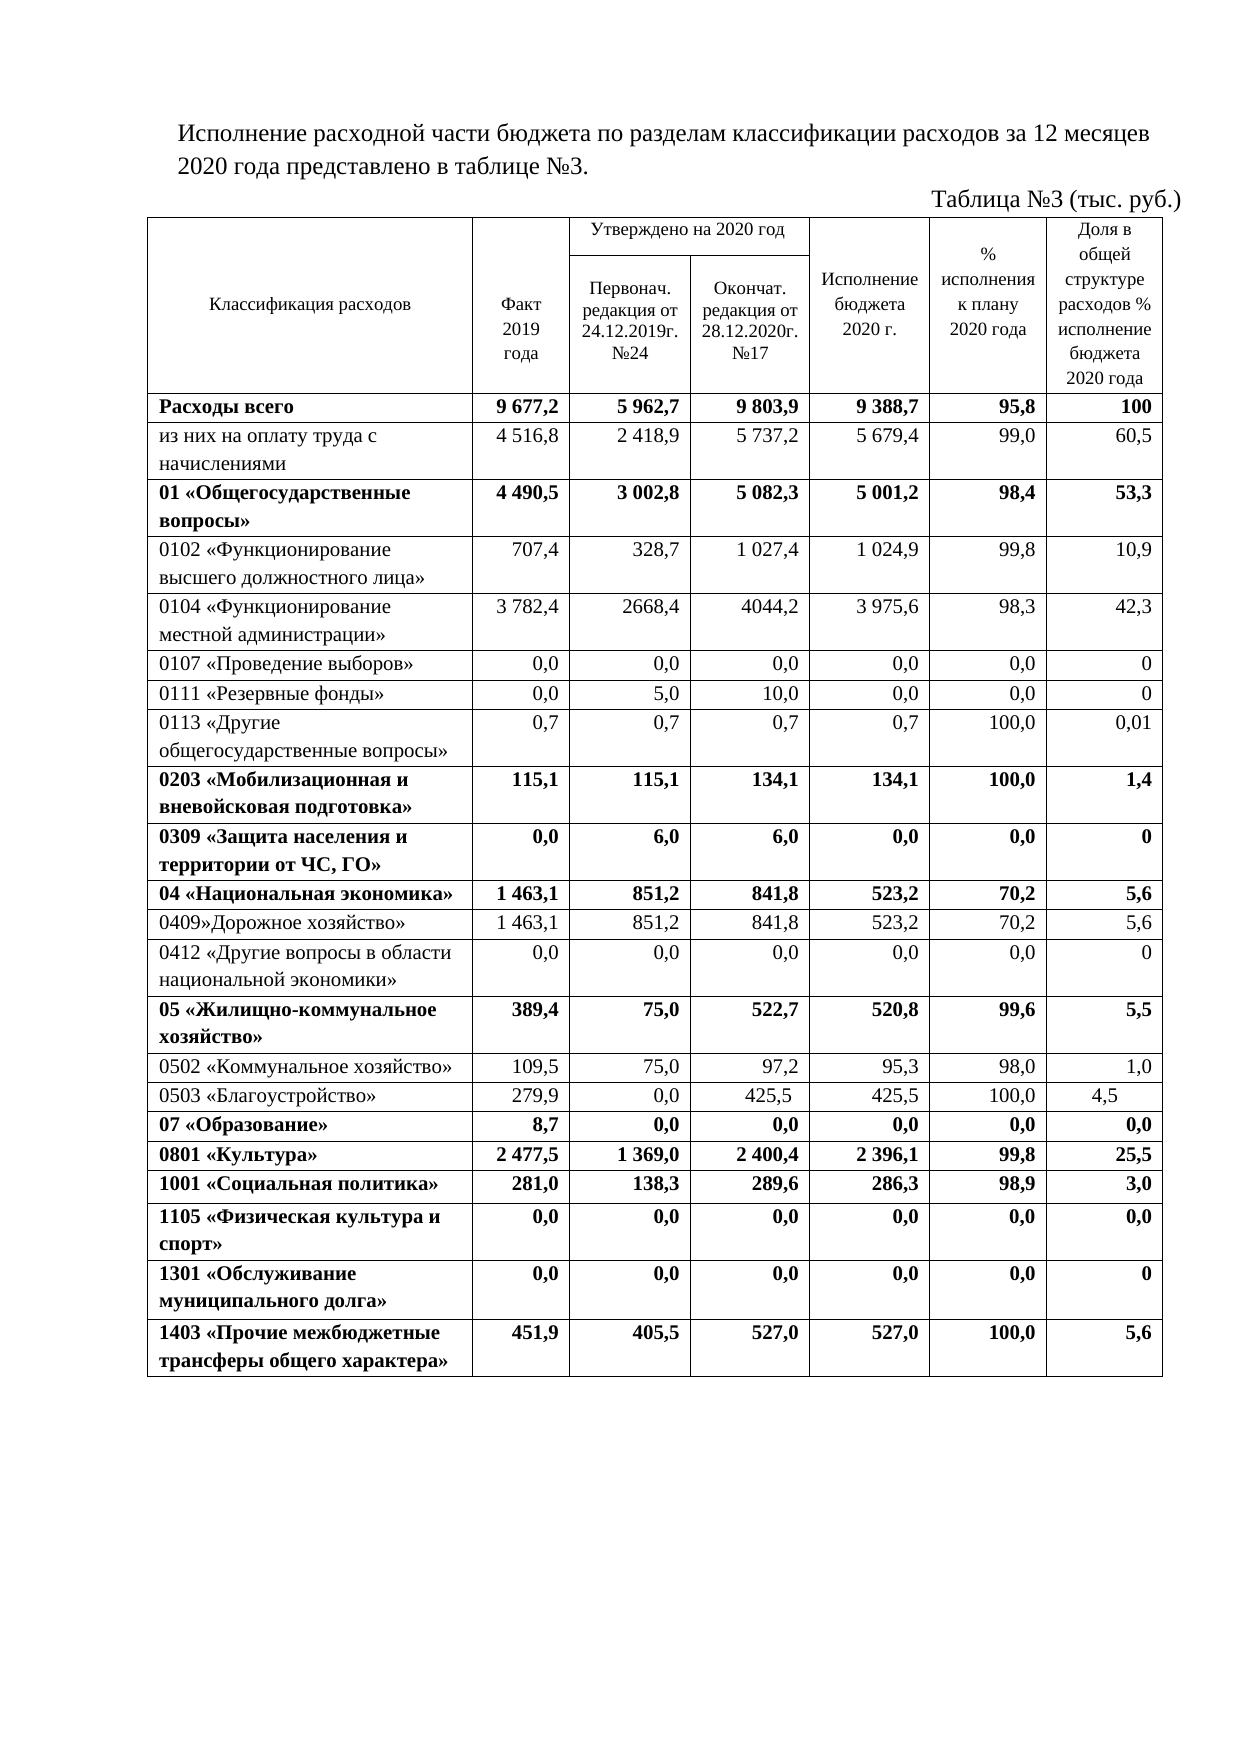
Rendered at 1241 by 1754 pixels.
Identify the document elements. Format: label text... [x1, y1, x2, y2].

table_cell 0,0 [570, 940, 690, 996]
table_cell 70,2 [930, 881, 1046, 909]
table_cell 1,4 [1047, 767, 1162, 823]
table_cell 0102 «Функционирование высшего должностного лица» [148, 537, 472, 593]
table_cell 1,0 [1047, 1054, 1162, 1082]
table_cell 6,0 [691, 824, 809, 880]
table_cell 279,9 [473, 1083, 569, 1111]
table_cell 0,0 [930, 681, 1046, 709]
table_cell 95,3 [810, 1054, 929, 1082]
table_cell 0,0 [473, 824, 569, 880]
table_cell 134,1 [810, 767, 929, 823]
table_cell 75,0 [570, 1054, 690, 1082]
table_cell 0,0 [810, 681, 929, 709]
table_header Исполнение бюджета 2020 г. [810, 218, 929, 393]
table_cell 841,8 [691, 910, 809, 938]
table_cell 05 «Жилищно-коммунальное хозяйство» [148, 997, 472, 1052]
table_cell 851,2 [570, 910, 690, 938]
table_cell 0,0 [810, 940, 929, 996]
table_cell 3,0 [1047, 1171, 1162, 1203]
table_cell 3 975,6 [810, 594, 929, 650]
table_cell 5,0 [570, 681, 690, 709]
table_cell 3 002,8 [570, 480, 690, 536]
table_cell 0111 «Резервные фонды» [148, 681, 472, 709]
table_cell 0,0 [930, 1112, 1046, 1141]
table_cell 98,0 [930, 1054, 1046, 1082]
table_cell 100,0 [930, 1083, 1046, 1111]
table_header Классификация расходов [148, 218, 472, 393]
table_cell 5 962,7 [570, 394, 690, 422]
table_cell 4,5 [1047, 1083, 1162, 1111]
table_cell 0 [1047, 651, 1162, 679]
table_cell 0309 «Защита населения и территории от ЧС, ГО» [148, 824, 472, 880]
table_cell 0,0 [1047, 1112, 1162, 1141]
table_cell 0,0 [810, 1112, 929, 1141]
table_cell 0107 «Проведение выборов» [148, 651, 472, 679]
table_cell 522,7 [691, 997, 809, 1052]
table_cell 99,8 [930, 537, 1046, 593]
table_cell 109,5 [473, 1054, 569, 1082]
table_cell 0203 «Мобилизационная и вневойсковая подготовка» [148, 767, 472, 823]
table_cell 1403 «Прочие межбюджетные трансферы общего характера» [148, 1320, 472, 1376]
table_cell 98,3 [930, 594, 1046, 650]
table_cell 0,0 [570, 1204, 690, 1259]
table_cell 0,0 [570, 1083, 690, 1111]
table_cell 5,6 [1047, 910, 1162, 938]
table_cell 95,8 [930, 394, 1046, 422]
table_cell 100,0 [930, 1320, 1046, 1376]
table_cell Первонач. редакция от 24.12.2019г. №24 [570, 256, 690, 393]
table_cell 1105 «Физическая культура и спорт» [148, 1204, 472, 1259]
table_cell 425,5 [691, 1083, 809, 1111]
table_cell 99,6 [930, 997, 1046, 1052]
table_cell 60,5 [1047, 423, 1162, 479]
table_cell 25,5 [1047, 1142, 1162, 1170]
table_cell 5,6 [1047, 1320, 1162, 1376]
table_cell из них на оплату труда с начислениями [148, 423, 472, 479]
table_cell 53,3 [1047, 480, 1162, 536]
table_cell 0 [1047, 824, 1162, 880]
table_cell Расходы всего [148, 394, 472, 422]
table_cell 0,0 [473, 681, 569, 709]
table_cell 520,8 [810, 997, 929, 1052]
table_cell 0502 «Коммунальное хозяйство» [148, 1054, 472, 1082]
table_cell 0801 «Культура» [148, 1142, 472, 1170]
table_cell 2 396,1 [810, 1142, 929, 1170]
table_cell 0,0 [473, 1261, 569, 1319]
table_cell 527,0 [810, 1320, 929, 1376]
table_cell 0,0 [691, 1204, 809, 1259]
table_cell 97,2 [691, 1054, 809, 1082]
table_cell 6,0 [570, 824, 690, 880]
table_header % исполнения к плану 2020 года [930, 218, 1046, 393]
table_cell 5 001,2 [810, 480, 929, 536]
table_cell 0,7 [570, 710, 690, 766]
table_header Доля в общей структуре расходов % исполнение бюджета 2020 года [1047, 218, 1162, 393]
table_cell 425,5 [810, 1083, 929, 1111]
table_cell 100,0 [930, 710, 1046, 766]
table_header Утверждено на 2020 год [570, 218, 809, 255]
table_cell 523,2 [810, 881, 929, 909]
table_cell 0,0 [930, 1204, 1046, 1259]
table_cell 4 516,8 [473, 423, 569, 479]
table_cell 100,0 [930, 767, 1046, 823]
table_cell 1301 «Обслуживание муниципального долга» [148, 1261, 472, 1319]
table_cell 04 «Национальная экономика» [148, 881, 472, 909]
table_cell 0,0 [810, 651, 929, 679]
table_cell 0,0 [570, 1112, 690, 1141]
table_cell 10,0 [691, 681, 809, 709]
table_cell 0,0 [691, 940, 809, 996]
table_cell 281,0 [473, 1171, 569, 1203]
table_cell 527,0 [691, 1320, 809, 1376]
table_cell 0,0 [930, 1261, 1046, 1319]
table_cell 0,0 [691, 1261, 809, 1319]
table_cell 3 782,4 [473, 594, 569, 650]
table_cell 2 418,9 [570, 423, 690, 479]
table_cell 0,0 [570, 1261, 690, 1319]
table_cell 99,0 [930, 423, 1046, 479]
table_cell 328,7 [570, 537, 690, 593]
table_cell 289,6 [691, 1171, 809, 1203]
table_cell 9 677,2 [473, 394, 569, 422]
table_cell 0,7 [691, 710, 809, 766]
table_cell 2 400,4 [691, 1142, 809, 1170]
table_cell 8,7 [473, 1112, 569, 1141]
table_cell 1 024,9 [810, 537, 929, 593]
table_cell 70,2 [930, 910, 1046, 938]
table_cell 98,9 [930, 1171, 1046, 1203]
table_cell 9 388,7 [810, 394, 929, 422]
table_cell 0,0 [810, 1204, 929, 1259]
text Исполнение расходной части бюджета по разделам классификации расходов за 12 месяцев 2020 года представлено в таблице №3. [177, 118, 1181, 180]
table_cell 286,3 [810, 1171, 929, 1203]
table_cell 851,2 [570, 881, 690, 909]
table_cell 0113 «Другие общегосударственные вопросы» [148, 710, 472, 766]
table_cell 1001 «Социальная политика» [148, 1171, 472, 1203]
table_cell 0412 «Другие вопросы в области национальной экономики» [148, 940, 472, 996]
table_cell 0409»Дорожное хозяйство» [148, 910, 472, 938]
table_cell 2668,4 [570, 594, 690, 650]
table_cell 0,0 [810, 824, 929, 880]
table_cell 0,0 [930, 940, 1046, 996]
table_cell 0,7 [473, 710, 569, 766]
table_cell 0503 «Благоустройство» [148, 1083, 472, 1111]
table_cell 5,5 [1047, 997, 1162, 1052]
table_cell 5 737,2 [691, 423, 809, 479]
text Таблица №3 (тыс. руб.) [177, 184, 1181, 213]
table_cell 0,0 [691, 1112, 809, 1141]
table_cell 0,0 [930, 824, 1046, 880]
table_cell 0 [1047, 1261, 1162, 1319]
table_cell 07 «Образование» [148, 1112, 472, 1141]
table_cell 1 463,1 [473, 881, 569, 909]
table_cell 42,3 [1047, 594, 1162, 650]
table_cell 10,9 [1047, 537, 1162, 593]
table_cell 100 [1047, 394, 1162, 422]
table_cell 1 463,1 [473, 910, 569, 938]
table_cell 5 082,3 [691, 480, 809, 536]
table_cell 0,0 [1047, 1204, 1162, 1259]
table_cell 01 «Общегосударственные вопросы» [148, 480, 472, 536]
table_cell 0,0 [691, 651, 809, 679]
table_cell 115,1 [570, 767, 690, 823]
table_cell 0,0 [570, 651, 690, 679]
table_cell 0,7 [810, 710, 929, 766]
table_cell 134,1 [691, 767, 809, 823]
table_cell 4044,2 [691, 594, 809, 650]
table_cell 0,0 [473, 651, 569, 679]
table_cell 0 [1047, 940, 1162, 996]
table_cell 523,2 [810, 910, 929, 938]
table_cell 0,0 [930, 651, 1046, 679]
table_cell 0,0 [810, 1261, 929, 1319]
table_cell 99,8 [930, 1142, 1046, 1170]
table_cell 405,5 [570, 1320, 690, 1376]
table_cell 1 027,4 [691, 537, 809, 593]
table_cell 2 477,5 [473, 1142, 569, 1170]
table_cell 841,8 [691, 881, 809, 909]
table_cell 0,01 [1047, 710, 1162, 766]
table_cell 389,4 [473, 997, 569, 1052]
table_cell 4 490,5 [473, 480, 569, 536]
table_cell 5 679,4 [810, 423, 929, 479]
table_cell 707,4 [473, 537, 569, 593]
table_cell 5,6 [1047, 881, 1162, 909]
table_cell 138,3 [570, 1171, 690, 1203]
table_cell Окончат. редакция от 28.12.2020г. №17 [691, 256, 809, 393]
table_cell 9 803,9 [691, 394, 809, 422]
table_cell 1 369,0 [570, 1142, 690, 1170]
table_header Факт 2019 года [473, 218, 569, 393]
table_cell 98,4 [930, 480, 1046, 536]
table_cell 0104 «Функционирование местной администрации» [148, 594, 472, 650]
table_cell 115,1 [473, 767, 569, 823]
table_cell 0,0 [473, 1204, 569, 1259]
table_cell 0,0 [473, 940, 569, 996]
table_cell 0 [1047, 681, 1162, 709]
table_cell 75,0 [570, 997, 690, 1052]
table_cell 451,9 [473, 1320, 569, 1376]
